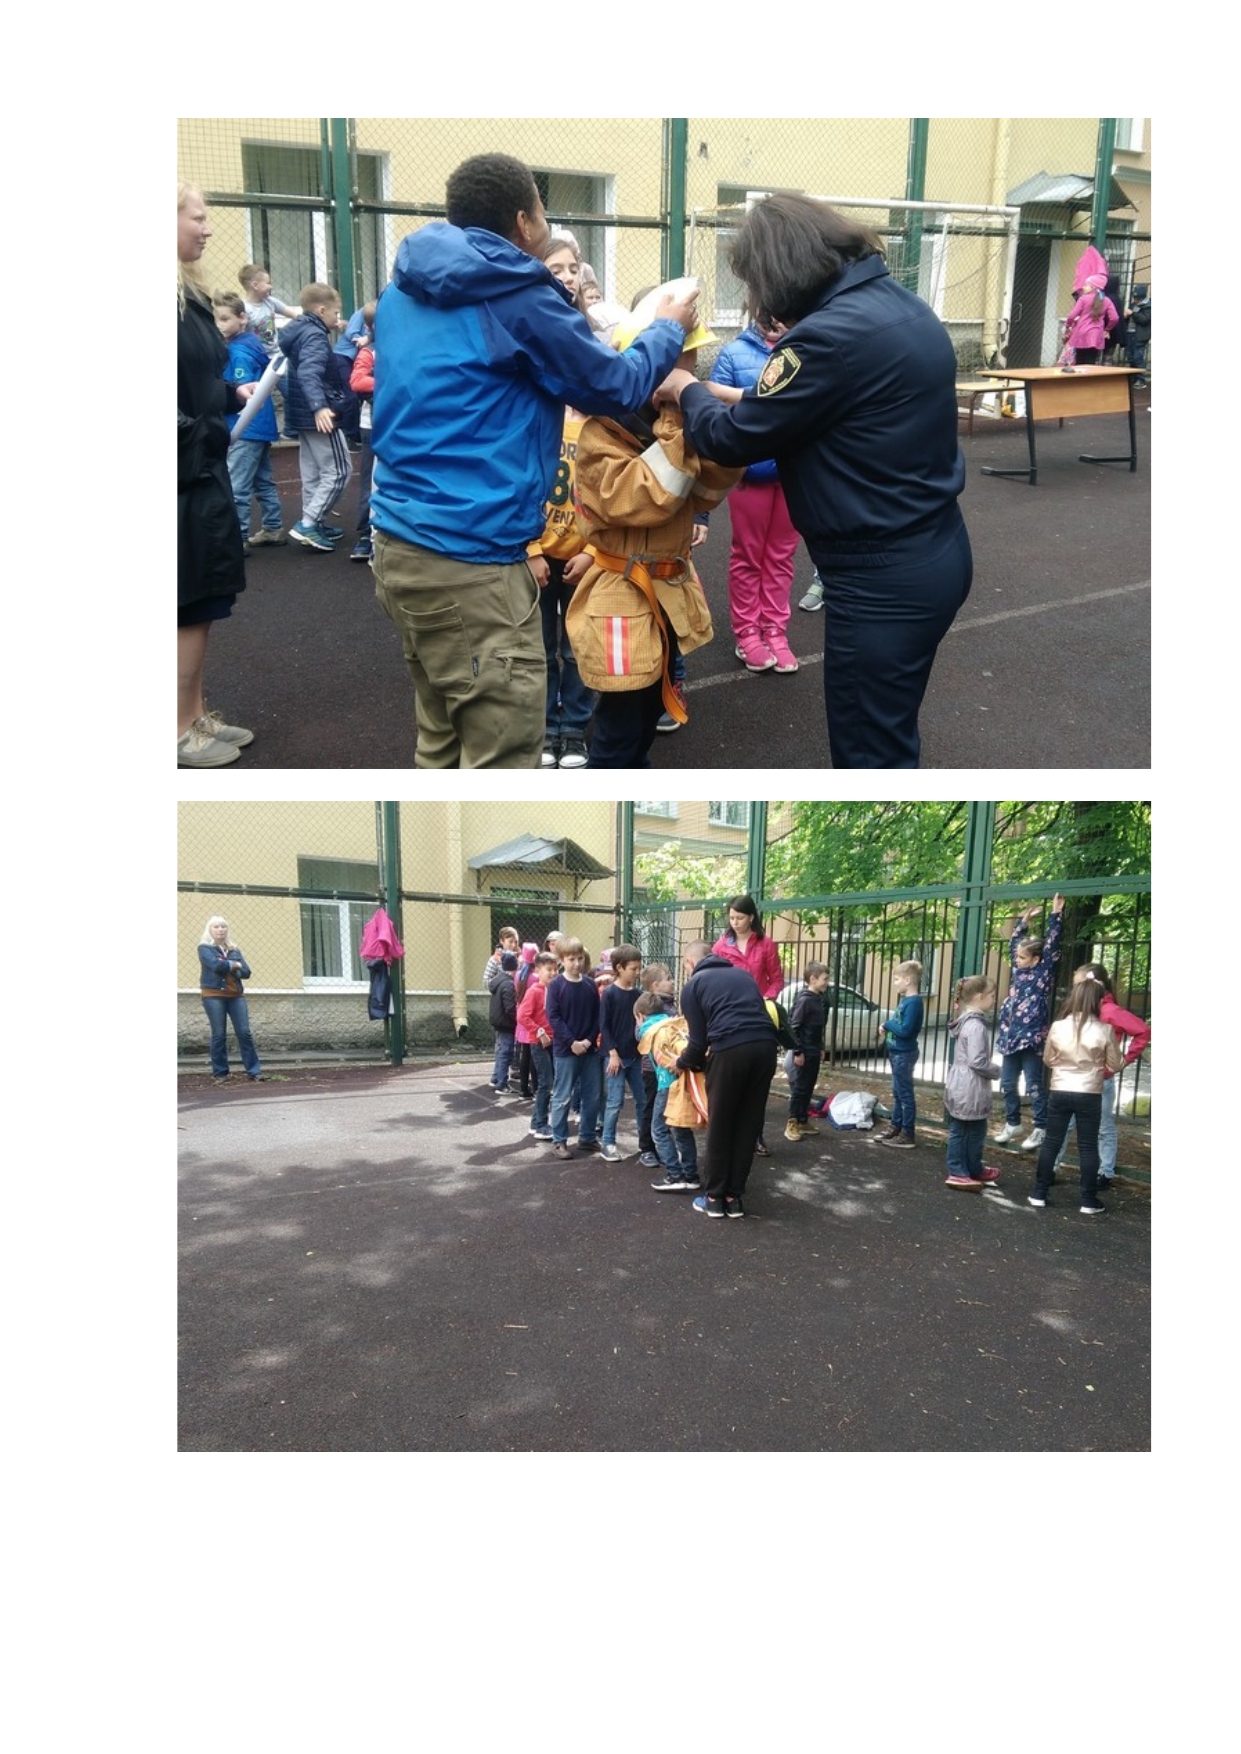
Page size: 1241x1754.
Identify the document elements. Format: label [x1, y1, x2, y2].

picture [177, 118, 1152, 769]
picture [177, 801, 1152, 1452]
